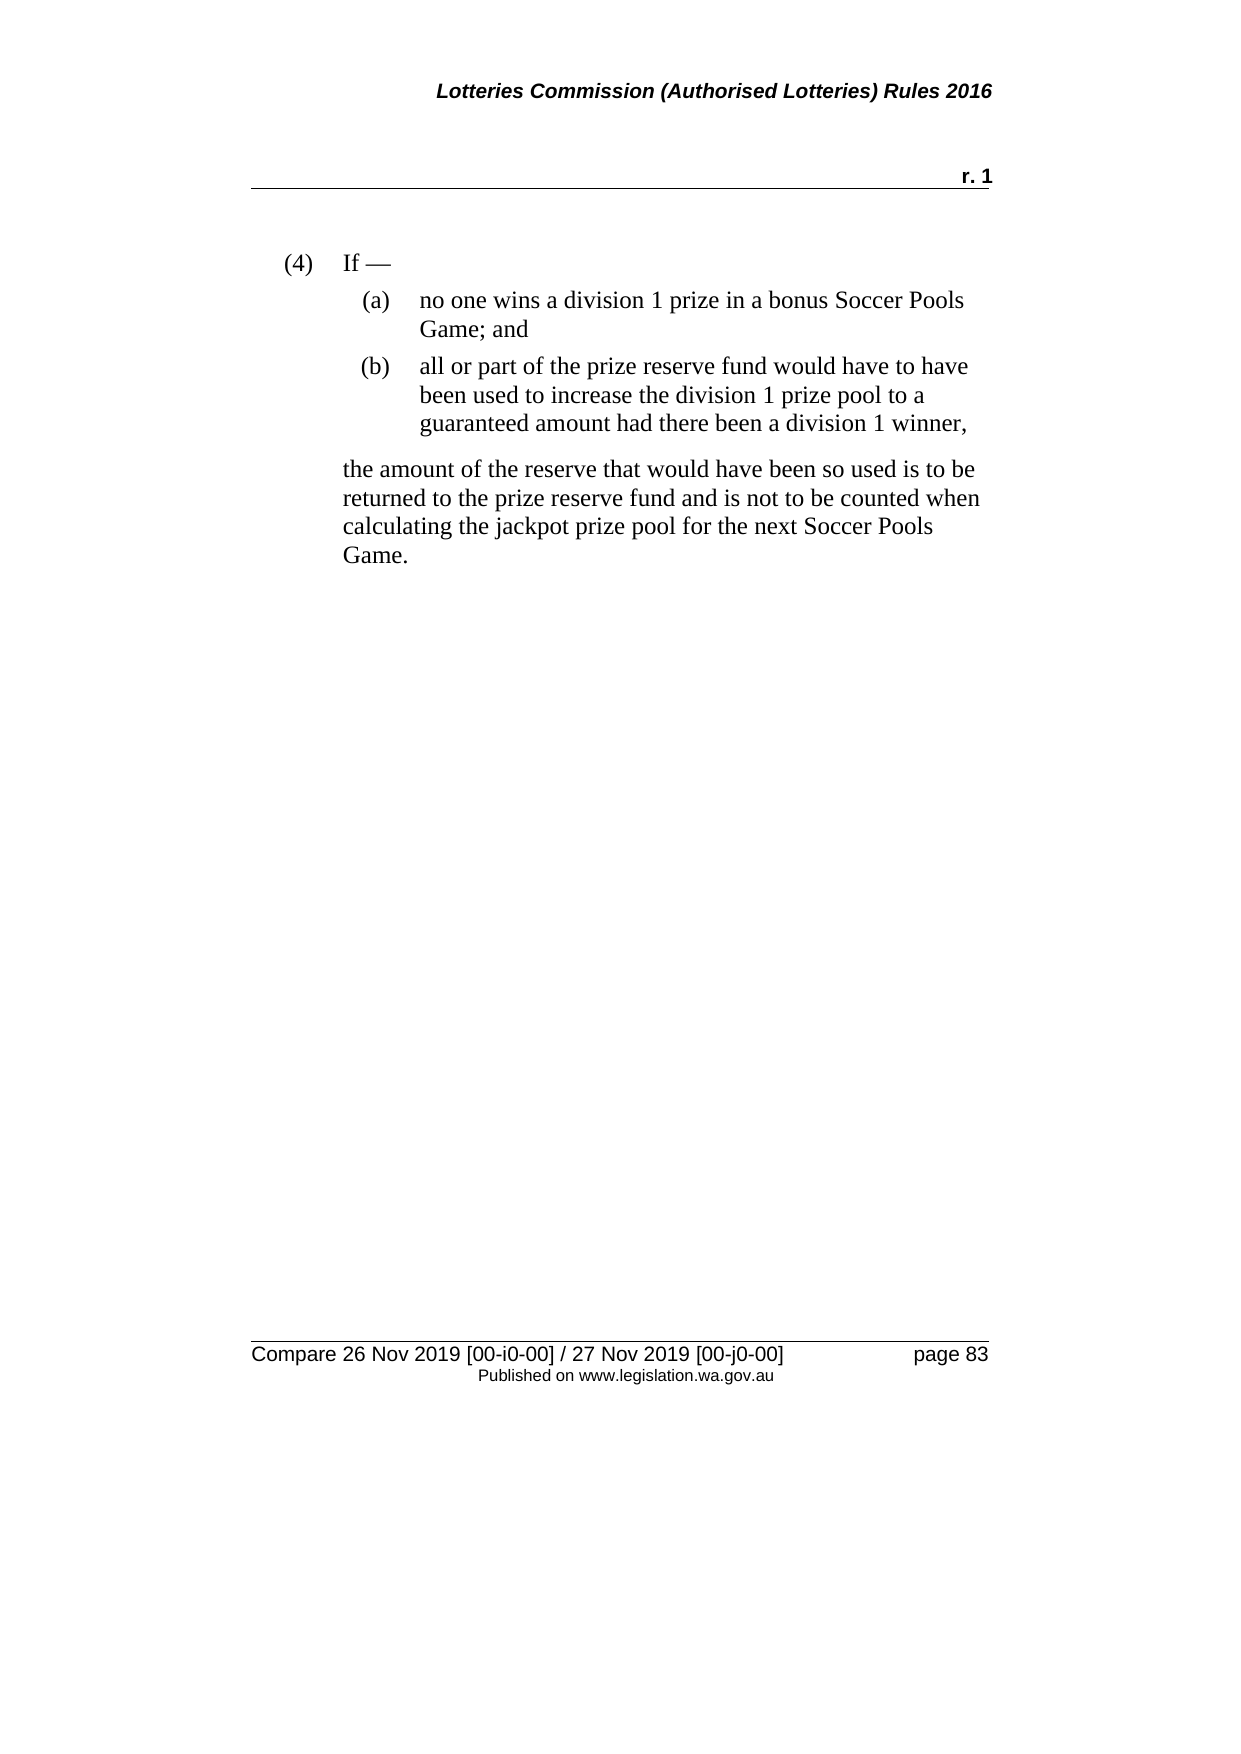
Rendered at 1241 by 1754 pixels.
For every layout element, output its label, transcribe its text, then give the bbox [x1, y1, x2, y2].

text (a) no one wins a division 1 prize in a bonus Soccer Pools Game; and [251, 285, 989, 343]
text the amount of the reserve that would have been so used is to be returned to the prize reserve fund and is not to be counted when calculating the jackpot prize pool for the next Soccer Pools Game. [251, 454, 989, 569]
text (b) all or part of the prize reserve fund would have to have been used to increase the division 1 prize pool to a guaranteed amount had there been a division 1 winner, [251, 351, 989, 437]
text (4) If — [251, 248, 989, 277]
